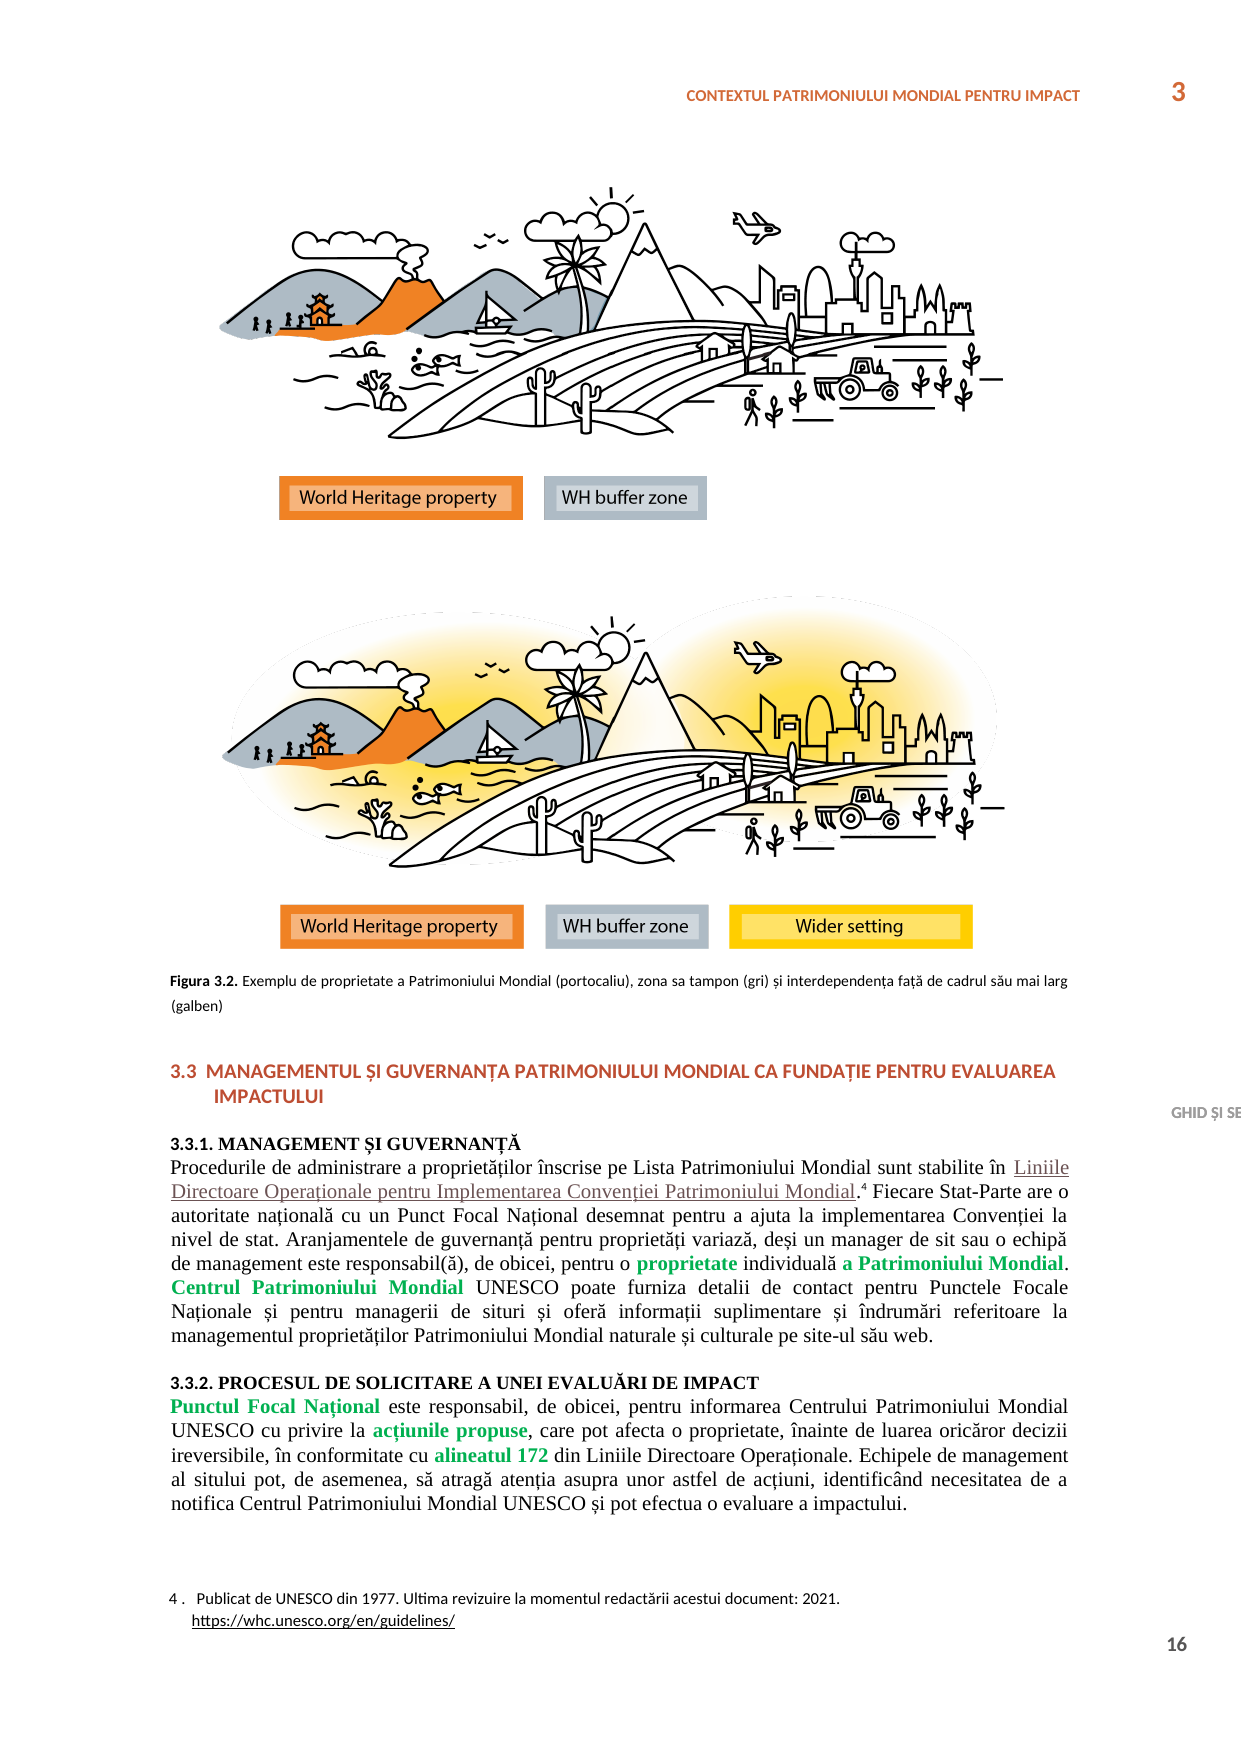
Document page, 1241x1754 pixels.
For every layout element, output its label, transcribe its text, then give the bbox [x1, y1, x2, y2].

subtitle 3.3.2. PROCESUL DE SOLICITARE A UNEI EVALUĂRI DE IMPACT [170, 1371, 1071, 1394]
subtitle 3.3 MANAGEMENTUL ȘI GUVERNANȚA PATRIMONIULUI MONDIAL CA FUNDAȚIE PENTRU EVALUAREA IMPACTULUI [170, 1058, 1071, 1109]
picture [218, 186, 1003, 520]
picture [221, 595, 1005, 949]
text Figura 3.2. Exemplu de proprietate a Patrimoniului Mondial (portocaliu), zona sa tampon (gri) și interdependența față de cadrul său mai larg (galben) [170, 972, 1071, 1016]
text Procedurile de administrare a proprietăților înscrise pe Lista Patrimoniului Mondial sunt stabilite în Liniile Directoare Operaționale pentru Implementarea Convenției Patrimoniului Mondial. Fiecare Stat-Parte are o autoritate națională cu un Punct Focal Național desemnat pentru a ajuta la implementarea Convenției la nivel de stat. Aranjamentele de guvernanță pentru proprietăți variază, deși un manager de sit sau o echipă de management este responsabil(ă), de obicei, pentru o proprietate individuală a Patrimoniului Mondial. Centrul Patrimoniului Mondial UNESCO poate furniza detalii de contact pentru Punctele Focale Naționale și pentru managerii de situri și oferă informații suplimentare și îndrumări referitoare la managementul proprietăților Patrimoniului Mondial naturale și culturale pe site-ul său web. [170, 1155, 1069, 1347]
subtitle 3.3.1. MANAGEMENT ȘI GUVERNANȚĂ [170, 1132, 1071, 1155]
text Punctul Focal Național este responsabil, de obicei, pentru informarea Centrului Patrimoniului Mondial UNESCO cu privire la acțiunile propuse, care pot afecta o proprietate, înainte de luarea oricăror decizii ireversibile, în conformitate cu alineatul 172 din Liniile Directoare Operaționale. Echipele de management al sitului pot, de asemenea, să atragă atenția asupra unor astfel de acțiuni, identificând necesitatea de a notifica Centrul Patrimoniului Mondial UNESCO și pot efectua o evaluare a impactului. [170, 1394, 1069, 1515]
